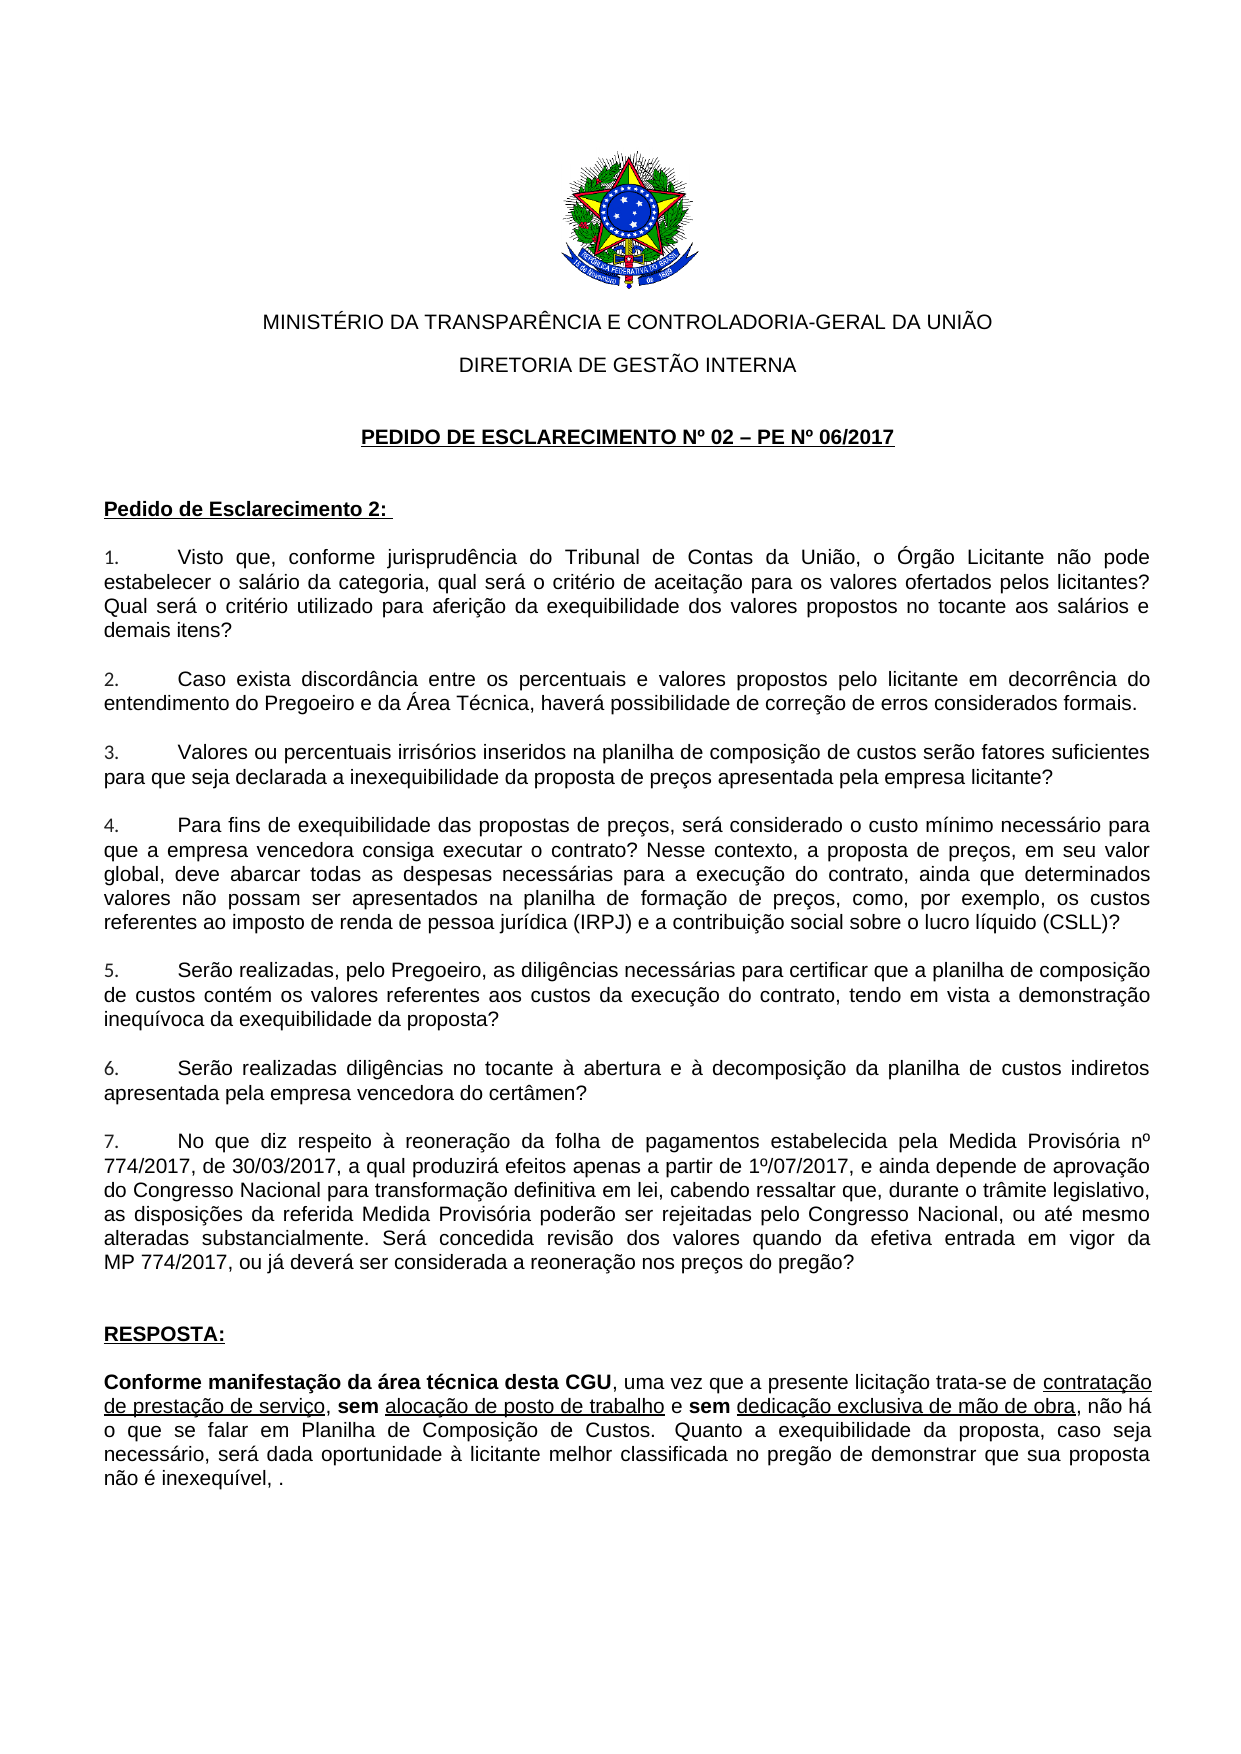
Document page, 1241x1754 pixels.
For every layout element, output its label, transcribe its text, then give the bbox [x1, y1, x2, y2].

list Para fins de exequibilidade das propostas de preços, será considerado o custo mínimo necessário para que a empresa vencedora consiga executar o contrato? Nesse contexto, a proposta de preços, em seu valor global, deve abarcar todas as despesas necessárias para a execução do contrato, ainda que determinados valores não possam ser apresentados na planilha de formação de preços, como, por exemplo, os custos referentes ao imposto de renda de pessoa jurídica (IRPJ) e a contribuição social sobre o lucro líquido (CSLL)? [103, 812, 1152, 934]
text PEDIDO DE ESCLARECIMENTO Nº 02 – PE Nº 06/2017 [103, 425, 1152, 449]
text RESPOSTA: [103, 1322, 1152, 1346]
list Valores ou percentuais irrisórios inseridos na planilha de composição de custos serão fatores suficientes para que seja declarada a inexequibilidade da proposta de preços apresentada pela empresa licitante? [103, 739, 1152, 788]
list Serão realizadas, pelo Pregoeiro, as diligências necessárias para certificar que a planilha de composição de custos contém os valores referentes aos custos da execução do contrato, tendo em vista a demonstração inequívoca da exequibilidade da proposta? [103, 958, 1152, 1031]
text MINISTÉRIO DA TRANSPARÊNCIA E CONTROLADORIA-GERAL DA UNIÃO [103, 291, 1152, 334]
picture [554, 147, 702, 291]
list Serão realizadas diligências no tocante à abertura e à decomposição da planilha de custos indiretos apresentada pela empresa vencedora do certâmen? [103, 1055, 1152, 1104]
text Pedido de Esclarecimento 2: [103, 497, 1152, 521]
list Caso exista discordância entre os percentuais e valores propostos pelo licitante em decorrência do entendimento do Pregoeiro e da Área Técnica, haverá possibilidade de correção de erros considerados formais. [103, 666, 1152, 715]
text Conforme manifestação da área técnica desta CGU, uma vez que a presente licitação trata-se de contratação de prestação de serviço, sem alocação de posto de trabalho e sem dedicação exclusiva de mão de obra, não há o que se falar em Planilha de Composição de Custos. Quanto a exequibilidade da proposta, caso seja necessário, será dada oportunidade à licitante melhor classificada no pregão de demonstrar que sua proposta não é inexequível, . [103, 1369, 1152, 1489]
list No que diz respeito à reoneração da folha de pagamentos estabelecida pela Medida Provisória nº 774/2017, de 30/03/2017, a qual produzirá efeitos apenas a partir de 1º/07/2017, e ainda depende de aprovação do Congresso Nacional para transformação definitiva em lei, cabendo ressaltar que, durante o trâmite legislativo, as disposições da referida Medida Provisória poderão ser rejeitadas pelo Congresso Nacional, ou até mesmo alteradas substancialmente. Será concedida revisão dos valores quando da efetiva entrada em vigor da MP 774/2017, ou já deverá ser considerada a reoneração nos preços do pregão? [103, 1128, 1152, 1274]
text DIRETORIA DE GESTÃO INTERNA [103, 334, 1152, 377]
list Visto que, conforme jurisprudência do Tribunal de Contas da União, o Órgão Licitante não pode estabelecer o salário da categoria, qual será o critério de aceitação para os valores ofertados pelos licitantes? Qual será o critério utilizado para aferição da exequibilidade dos valores propostos no tocante aos salários e demais itens? [103, 544, 1152, 642]
